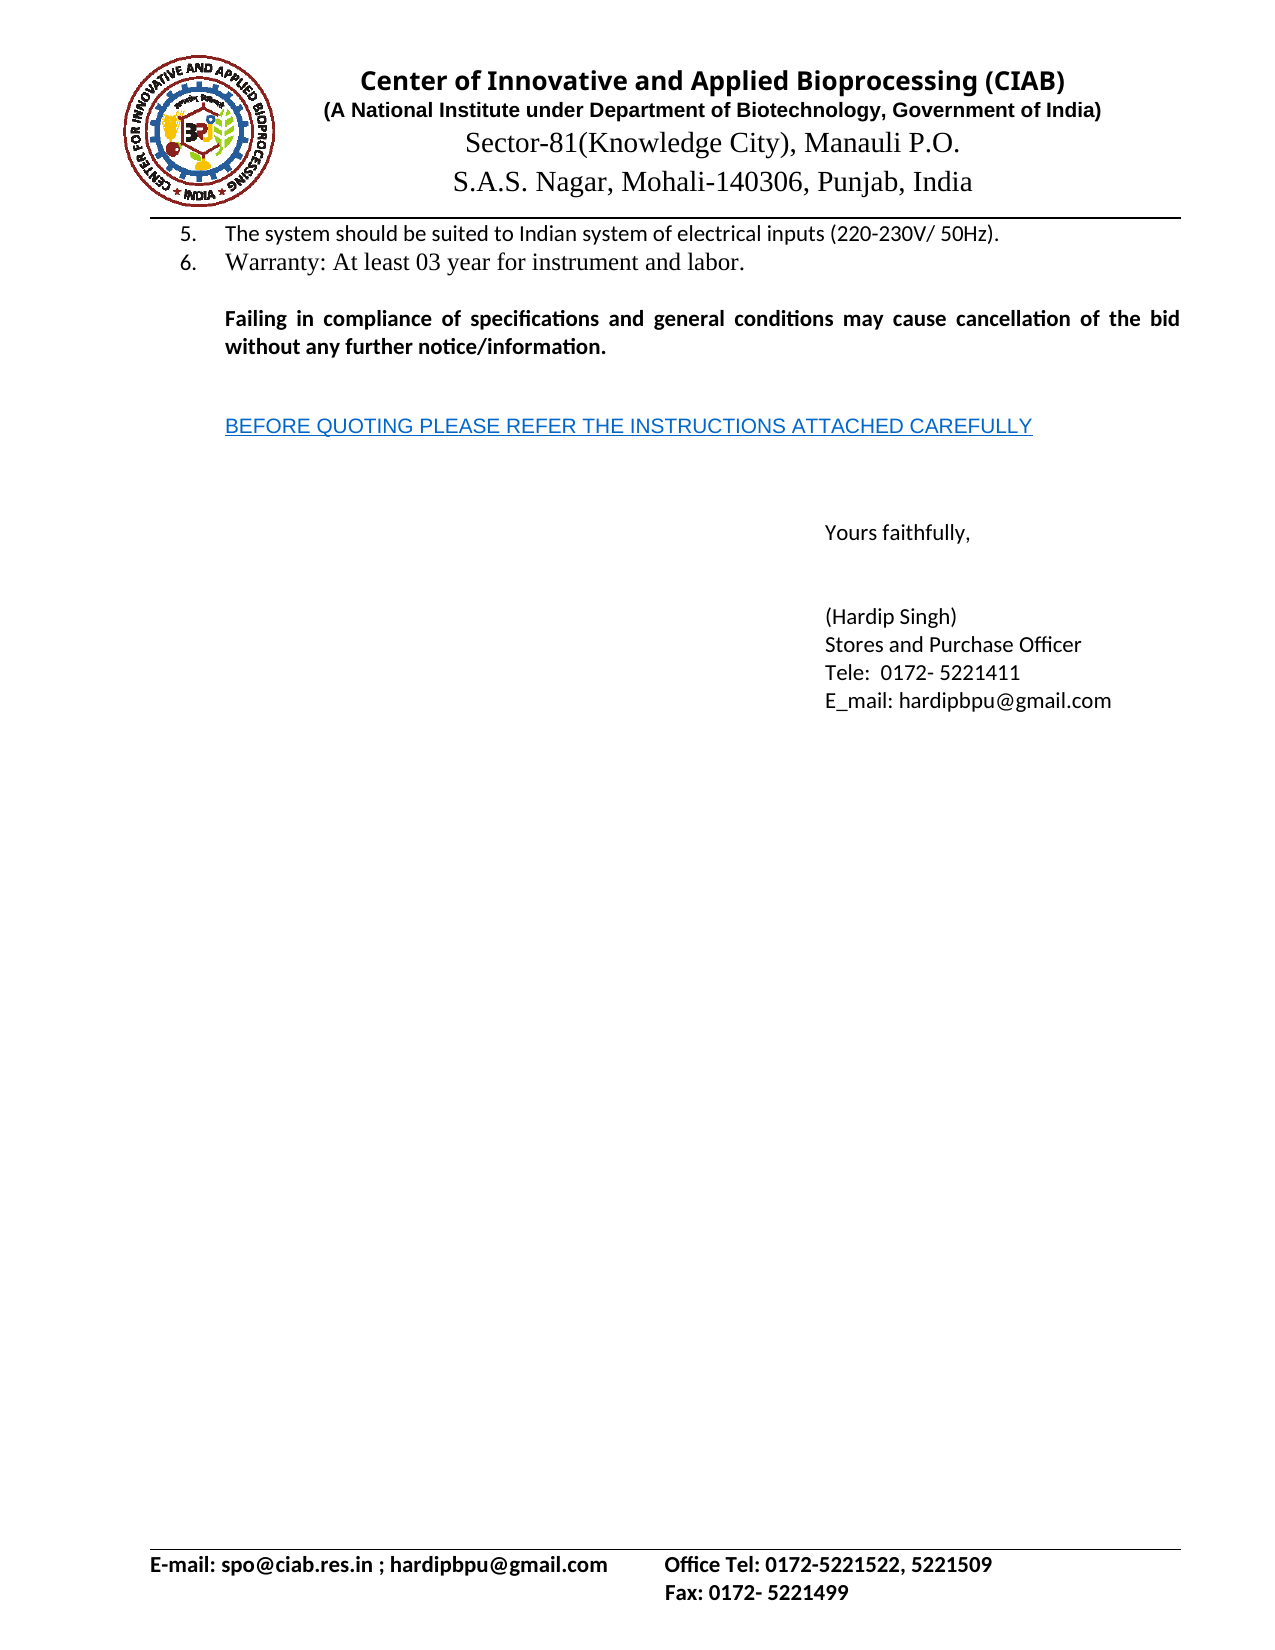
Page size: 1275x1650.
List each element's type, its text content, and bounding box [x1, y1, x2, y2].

picture [121, 54, 276, 207]
text Failing in compliance of specifications and general conditions may cause cancellation of the bid without any further notice/information. [225, 304, 1181, 360]
text 6. Warranty: At least 03 year for instrument and labor. [179, 247, 1181, 276]
text Tele: 0172- 5221411 [750, 658, 1181, 686]
text Yours faithfully, [750, 518, 1181, 546]
text (Hardip Singh) [750, 602, 1181, 630]
list BEFORE QUOTING PLEASE REFER THE INSTRUCTIONS ATTACHED CAREFULLY [225, 414, 1181, 438]
text E_mail: hardipbpu@gmail.com [750, 686, 1181, 714]
text Stores and Purchase Officer [750, 630, 1181, 658]
text 5. The system should be suited to Indian system of electrical inputs (220-230V/ 50Hz). [179, 219, 1181, 247]
